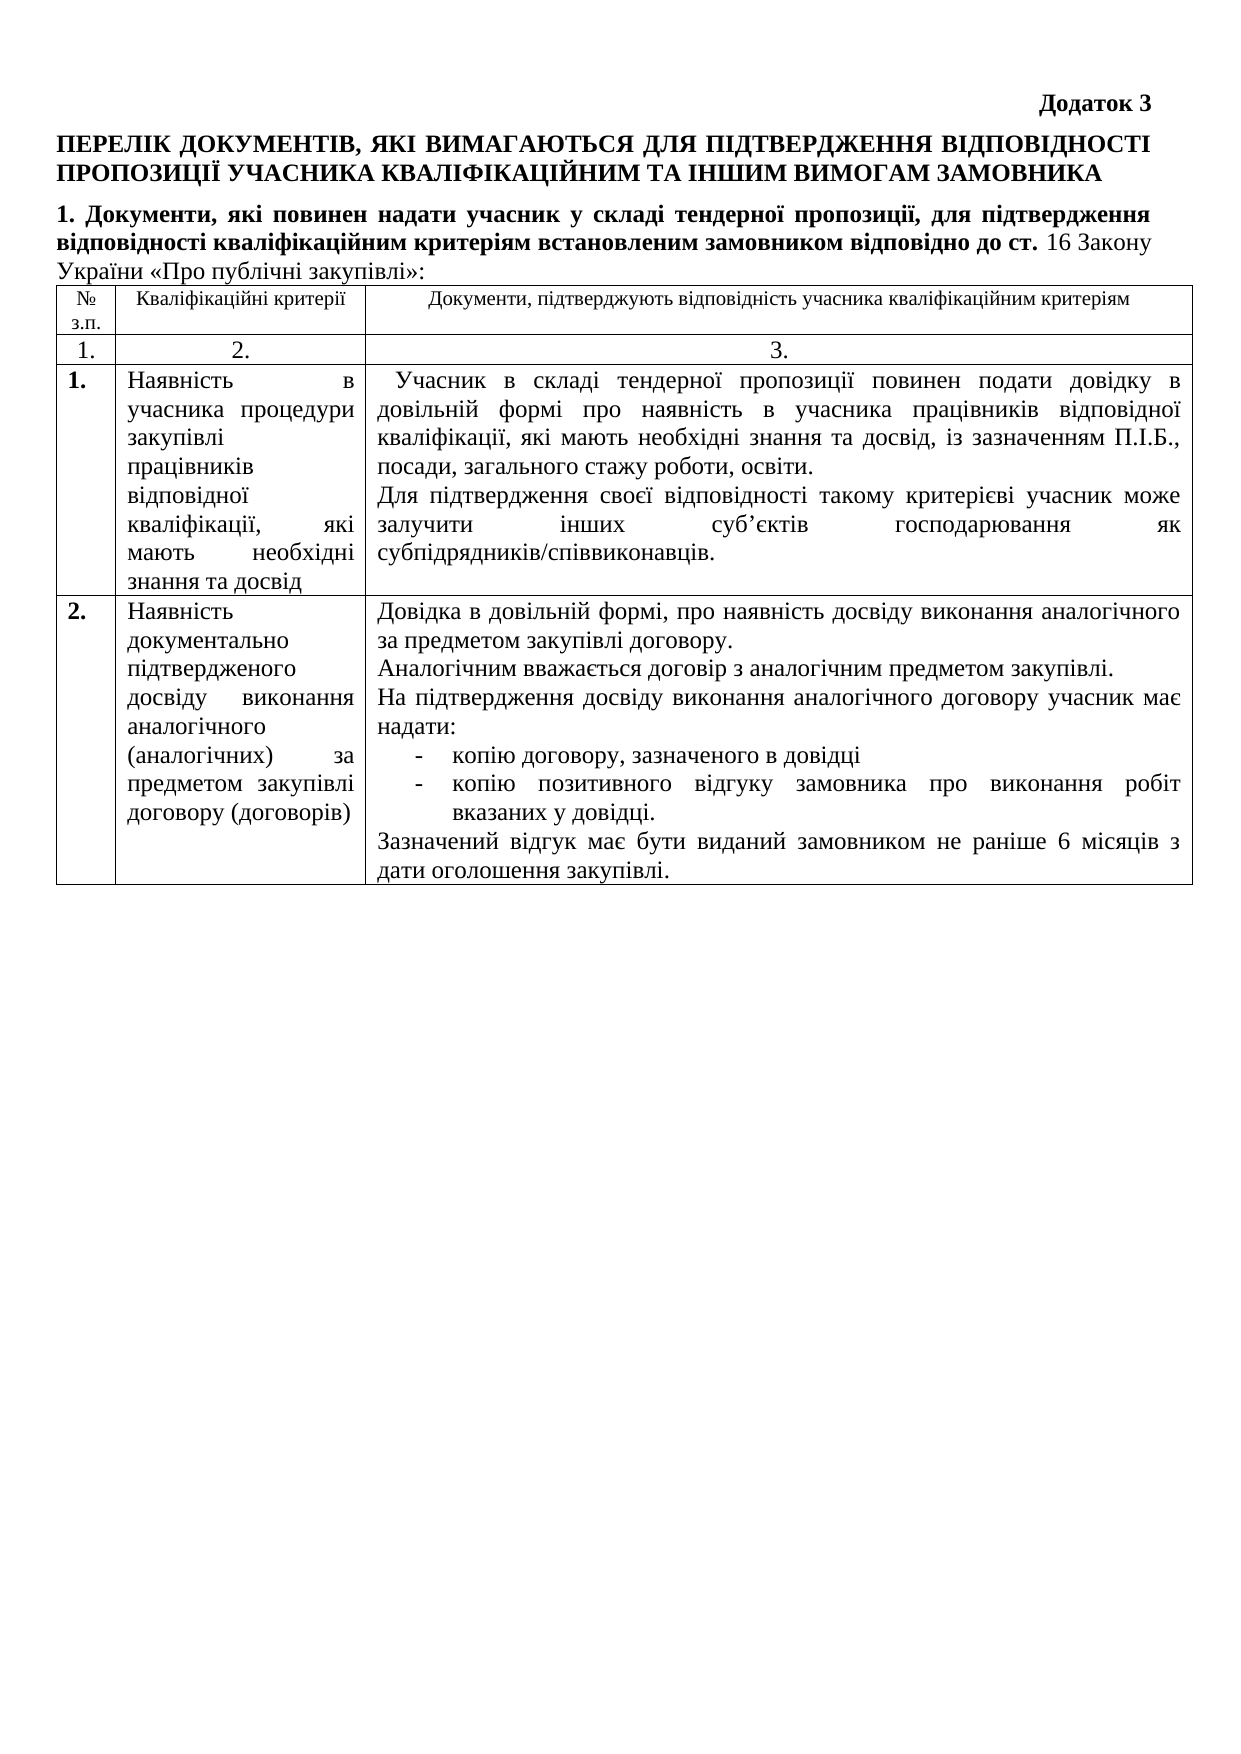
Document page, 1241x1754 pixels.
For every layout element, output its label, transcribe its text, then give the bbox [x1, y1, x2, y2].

table_cell 1. [57, 335, 115, 364]
table_cell 2. [57, 596, 115, 883]
table_header № з.п. [57, 286, 115, 334]
table_cell Наявність документально підтвердженого досвіду виконання аналогічного (аналогічних) за предметом закупівлі договору (договорів) [116, 596, 365, 883]
table_cell 2. [116, 335, 365, 364]
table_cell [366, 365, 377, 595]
table_cell 1. [57, 365, 115, 595]
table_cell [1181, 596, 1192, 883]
table_cell 3. [366, 335, 1192, 364]
text ПЕРЕЛІК ДОКУМЕНТІВ, ЯКІ ВИМАГАЮТЬСЯ ДЛЯ ПІДТВЕРДЖЕННЯ ВІДПОВІДНОСТІ ПРОПОЗИЦІЇ УЧАСНИКА КВАЛІФІКАЦІЙНИМ ТА ІНШИМ ВИМОГАМ ЗАМОВНИКА [56, 129, 1152, 187]
text 1. Документи, які повинен надати учасник у складі тендерної пропозиції, для підтвердження відповідності кваліфікаційним критеріям встановленим замовником відповідно до ст. 16 Закону України «Про публічні закупівлі»: [56, 199, 1152, 285]
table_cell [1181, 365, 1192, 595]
text Додаток 3 [56, 88, 1152, 117]
table_header Документи, підтверджують відповідність учасника кваліфікаційним критеріям [366, 286, 1192, 334]
table_cell Наявність в учасника процедури закупівлі працівників відповідної кваліфікації, які мають необхідні знання та досвід [116, 365, 365, 595]
table_header Кваліфікаційні критерії [116, 286, 365, 334]
